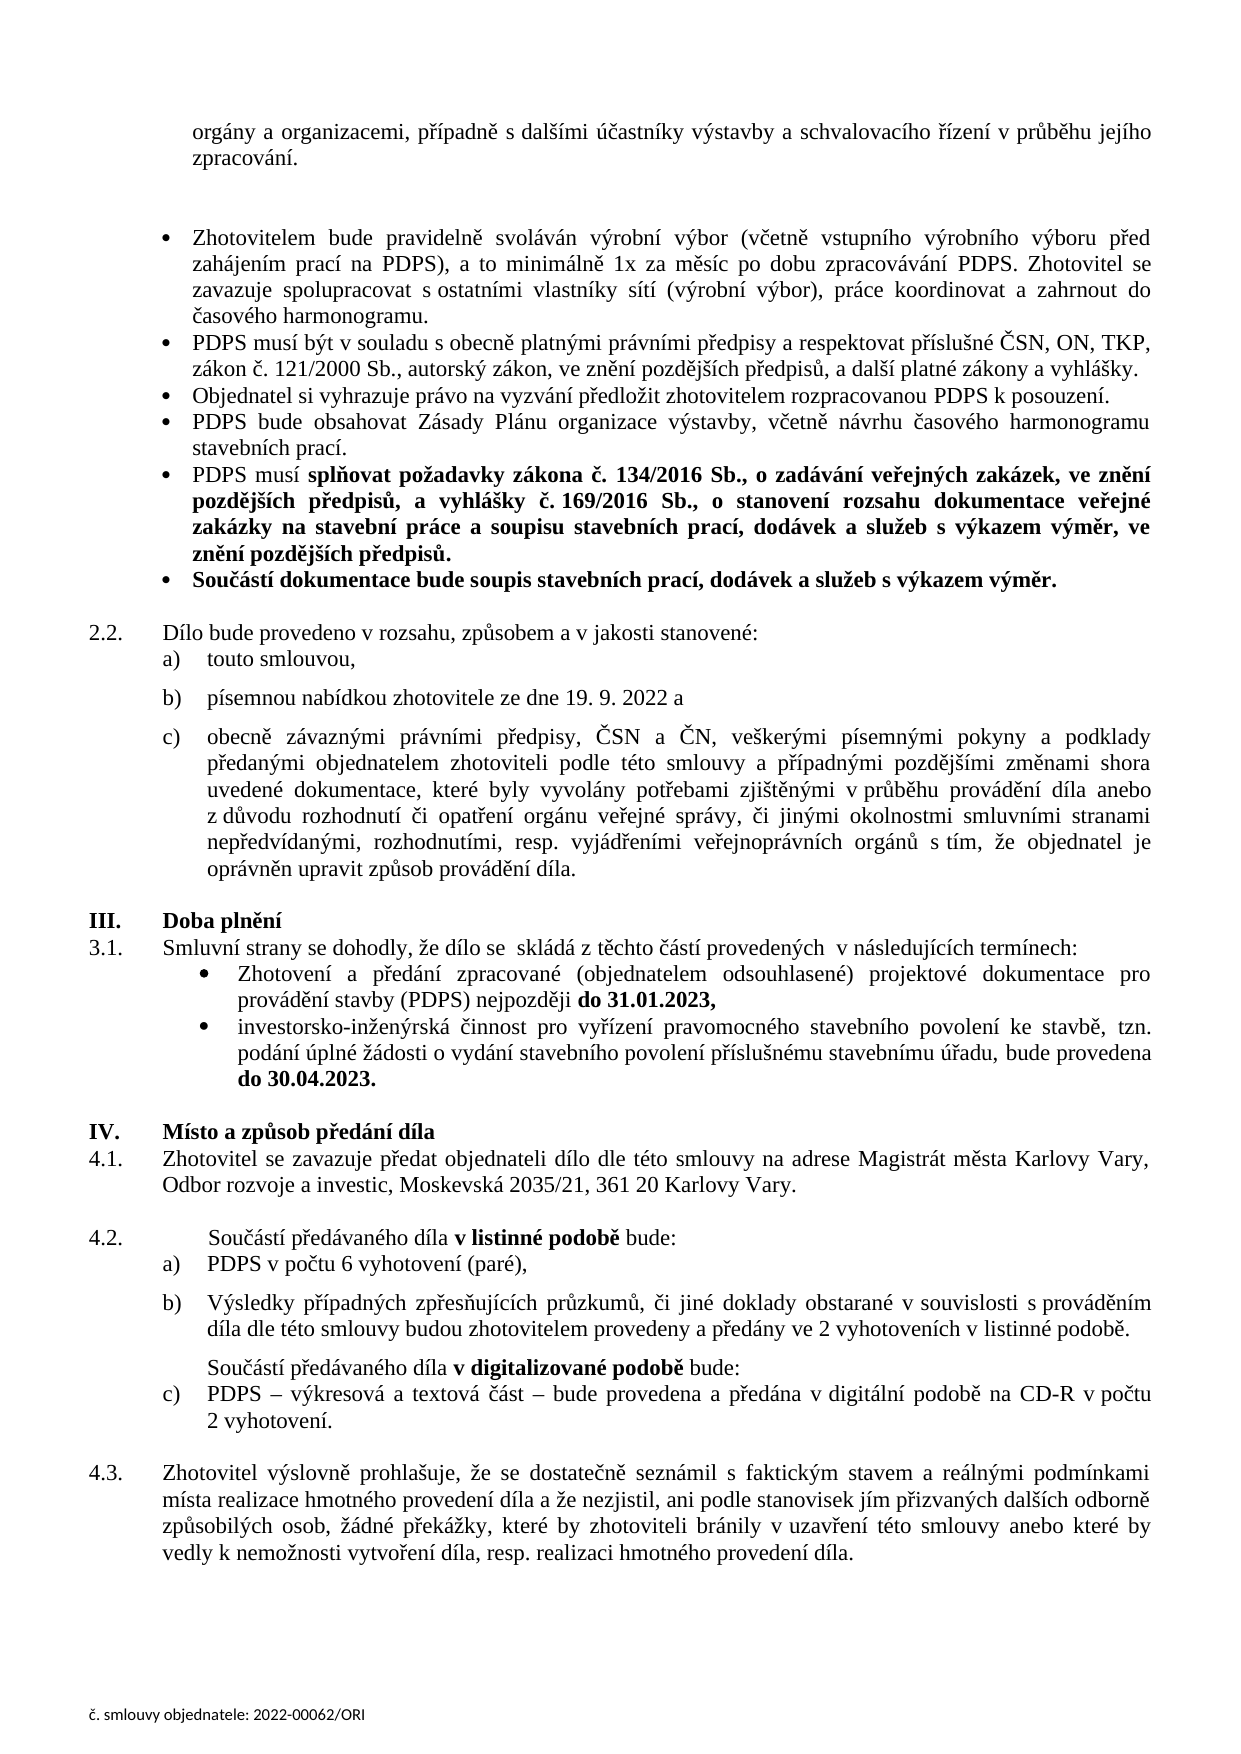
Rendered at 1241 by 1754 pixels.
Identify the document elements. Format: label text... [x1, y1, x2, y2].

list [162, 118, 1152, 171]
list Zhotovení a předání zpracované (objednatelem odsouhlasené) projektové dokumentace pro provádění stavby (PDPS) nejpozději do 31.01.2023, [200, 960, 1152, 1013]
text b) Výsledky případných zpřesňujících průzkumů, či jiné doklady obstarané v souvislosti s prováděním díla dle této smlouvy budou zhotovitelem provedeny a předány ve 2 vyhotoveních v listinné podobě. [162, 1289, 1152, 1342]
text c) PDPS – výkresová a textová část – bude provedena a předána v digitální podobě na CD-R v počtu 2 vyhotovení. [162, 1380, 1152, 1433]
list obecně závaznými právními předpisy, ČSN a ČN, veškerými písemnými pokyny a podklady předanými objednatelem zhotoviteli podle této smlouvy a případnými pozdějšími změnami shora uvedené dokumentace, které byly vyvolány potřebami zjištěnými v průběhu provádění díla anebo z důvodu rozhodnutí či opatření orgánu veřejné správy, či jinými okolnostmi smluvními stranami nepředvídanými, rozhodnutími, resp. vyjádřeními veřejnoprávních orgánů s tím, že objednatel je oprávněn upravit způsob provádění díla. [162, 723, 1152, 881]
text Součástí předávaného díla v digitalizované podobě bude: [133, 1354, 1152, 1380]
text 2.2. Dílo bude provedeno v rozsahu, způsobem a v jakosti stanovené: [89, 619, 1152, 645]
list Součástí předávaného díla v listinné podobě bude: [89, 1224, 1152, 1250]
list Zhotovitelem bude pravidelně svoláván výrobní výbor (včetně vstupního výrobního výboru před zahájením prací na PDPS), a to minimálně 1x za měsíc po dobu zpracovávání PDPS. Zhotovitel se zavazuje spolupracovat s ostatními vlastníky sítí (výrobní výbor), práce koordinovat a zahrnout do časového harmonogramu. [162, 223, 1152, 329]
text a) PDPS v počtu 6 vyhotovení (paré), [162, 1250, 1152, 1276]
list PDPS musí být v souladu s obecně platnými právními předpisy a respektovat příslušné ČSN, ON, TKP, zákon č. 121/2000 Sb., autorský zákon, ve znění pozdějších předpisů, a další platné zákony a vyhlášky. [162, 329, 1152, 382]
list Součástí dokumentace bude soupis stavebních prací, dodávek a služeb s výkazem výměr. [162, 566, 1152, 592]
list touto smlouvou, [162, 645, 1152, 672]
list PDPS musí splňovat požadavky zákona č. 134/2016 Sb., o zadávání veřejných zakázek, ve znění pozdějších předpisů, a vyhlášky č. 169/2016 Sb., o stanovení rozsahu dokumentace veřejné zakázky na stavební práce a soupisu stavebních prací, dodávek a služeb s výkazem výměr, ve znění pozdějších předpisů. [162, 461, 1152, 566]
list Zhotovitel výslovně prohlašuje, že se dostatečně seznámil s faktickým stavem a reálnými podmínkami místa realizace hmotného provedení díla a že nezjistil, ani podle stanovisek jím přizvaných dalších odborně způsobilých osob, žádné překážky, které by zhotoviteli bránily v uzavření této smlouvy anebo které by vedly k nemožnosti vytvoření díla, resp. realizaci hmotného provedení díla. [89, 1459, 1152, 1565]
subtitle III. Doba plnění [89, 907, 1152, 934]
text 3.1. Smluvní strany se dohodly, že dílo se skládá z těchto částí provedených v následujících termínech: [89, 934, 1152, 960]
list PDPS bude obsahovat Zásady Plánu organizace výstavby, včetně návrhu časového harmonogramu stavebních prací. [162, 408, 1152, 461]
list Zhotovitel se zavazuje předat objednateli dílo dle této smlouvy na adrese Magistrát města Karlovy Vary, Odbor rozvoje a investic, Moskevská 2035/21, 361 20 Karlovy Vary. [89, 1144, 1152, 1197]
list Objednatel si vyhrazuje právo na vyzvání předložit zhotovitelem rozpracovanou PDPS k posouzení. [162, 382, 1152, 408]
list písemnou nabídkou zhotovitele ze dne 19. 9. 2022 a [162, 684, 1152, 710]
text IV. Místo a způsob předání díla [89, 1118, 1152, 1144]
list investorsko-inženýrská činnost pro vyřízení pravomocného stavebního povolení ke stavbě, tzn. podání úplné žádosti o vydání stavebního povolení příslušnému stavebnímu úřadu, bude provedena do 30.04.2023. [200, 1013, 1152, 1092]
